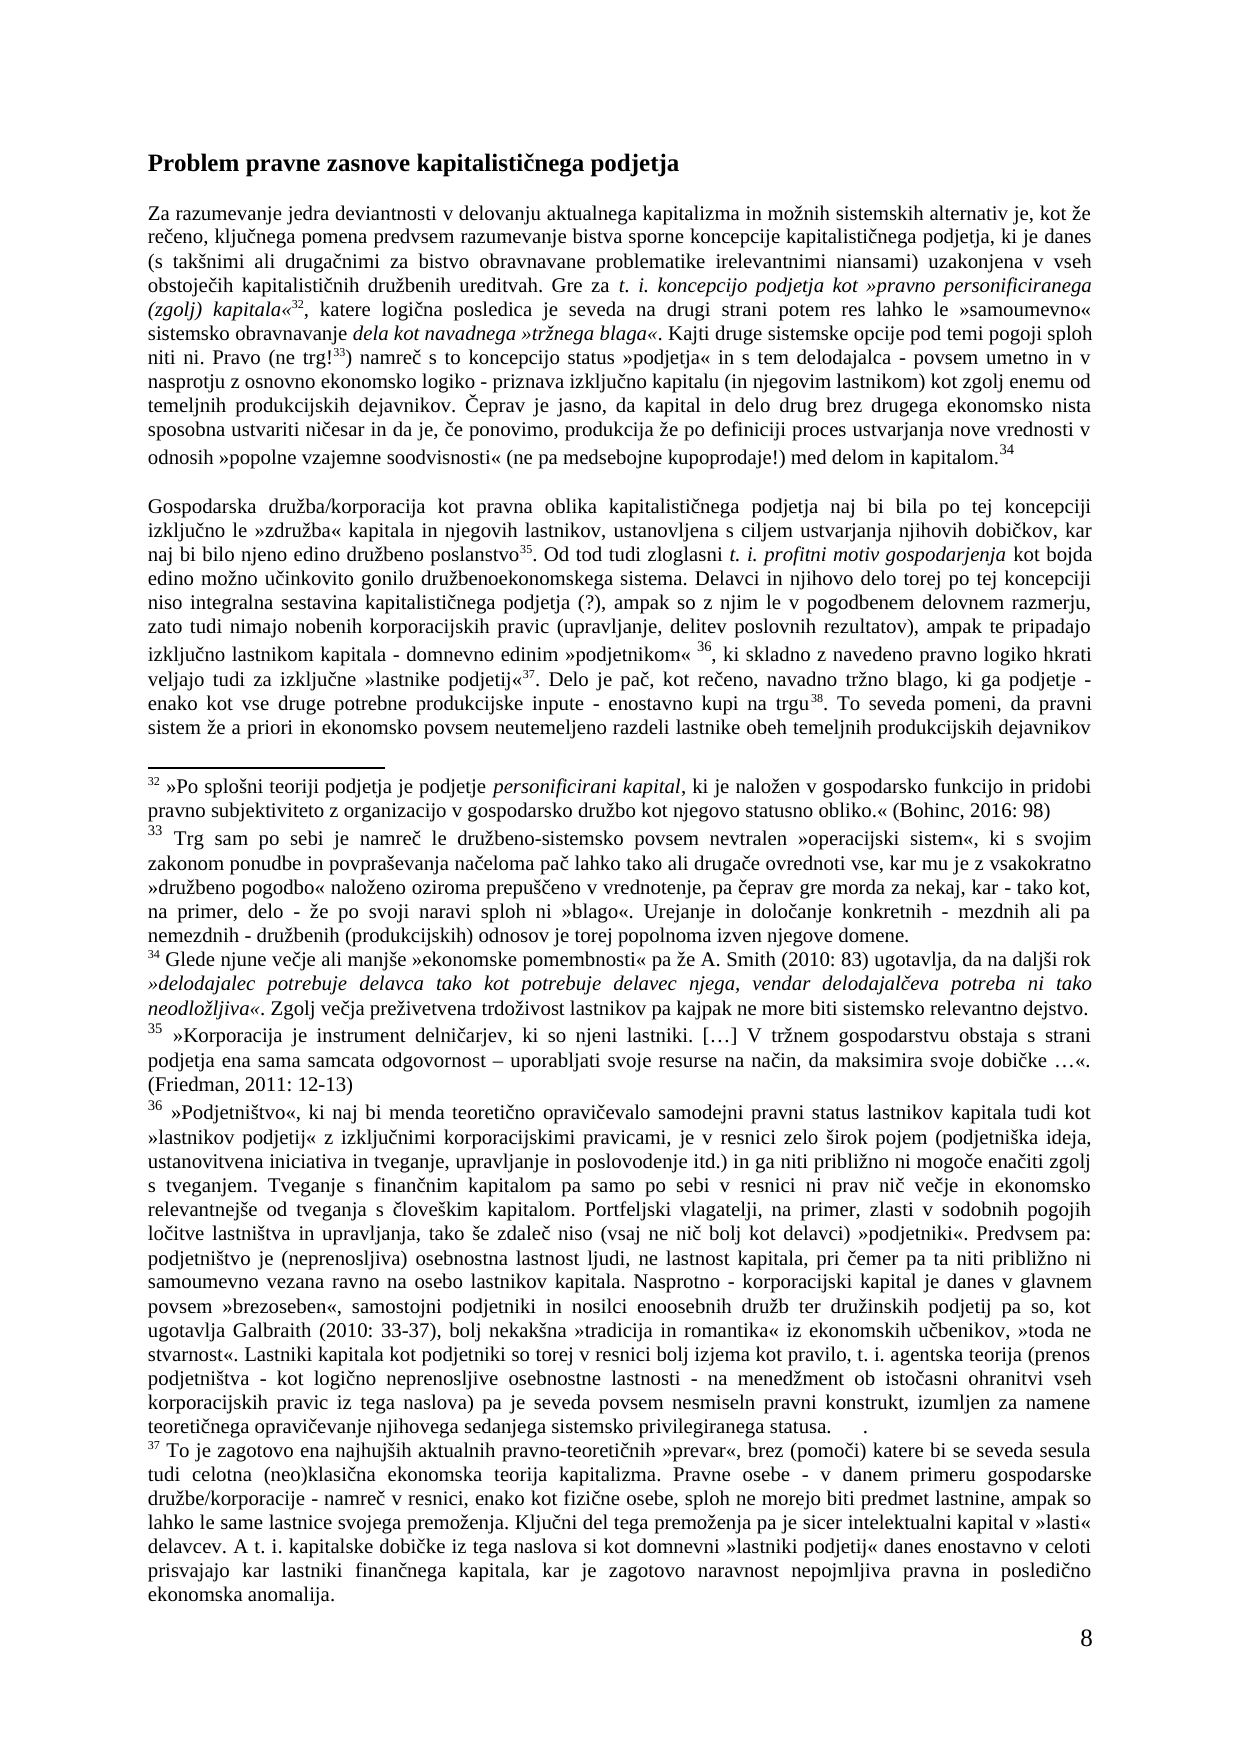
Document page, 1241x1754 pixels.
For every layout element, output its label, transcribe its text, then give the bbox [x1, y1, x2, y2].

text Za razumevanje jedra deviantnosti v delovanju aktualnega kapitalizma in možnih sistemskih alternativ je, kot že rečeno, ključnega pomena predvsem razumevanje bistva sporne koncepcije kapitalističnega podjetja, ki je danes (s takšnimi ali drugačnimi za bistvo obravnavane problematike irelevantnimi niansami) uzakonjena v vseh obstoječih kapitalističnih družbenih ureditvah. Gre za t. i. koncepcijo podjetja kot »pravno personificiranega (zgolj) kapitala«, katere logična posledica je seveda na drugi strani potem res lahko le »samoumevno« sistemsko obravnavanje dela kot navadnega »tržnega blaga«. Kajti druge sistemske opcije pod temi pogoji sploh niti ni. Pravo (ne trg!) namreč s to koncepcijo status »podjetja« in s tem delodajalca - povsem umetno in v nasprotju z osnovno ekonomsko logiko - priznava izključno kapitalu (in njegovim lastnikom) kot zgolj enemu od temeljnih produkcijskih dejavnikov. Čeprav je jasno, da kapital in delo drug brez drugega ekonomsko nista sposobna ustvariti ničesar in da je, če ponovimo, produkcija že po definiciji proces ustvarjanja nove vrednosti v odnosih »popolne vzajemne soodvisnosti« (ne pa medsebojne kupoprodaje!) med delom in kapitalom. [148, 200, 1093, 470]
text Gospodarska družba/korporacija kot pravna oblika kapitalističnega podjetja naj bi bila po tej koncepciji izključno le »združba« kapitala in njegovih lastnikov, ustanovljena s ciljem ustvarjanja njihovih dobičkov, kar naj bi bilo njeno edino družbeno poslanstvo. Od tod tudi zloglasni t. i. profitni motiv gospodarjenja kot bojda edino možno učinkovito gonilo družbenoekonomskega sistema. Delavci in njihovo delo torej po tej koncepciji niso integralna sestavina kapitalističnega podjetja (?), ampak so z njim le v pogodbenem delovnem razmerju, zato tudi nimajo nobenih korporacijskih pravic (upravljanje, delitev poslovnih rezultatov), ampak te pripadajo izključno lastnikom kapitala - domnevno edinim »podjetnikom« , ki skladno z navedeno pravno logiko hkrati veljajo tudi za izključne »lastnike podjetij«. Delo je pač, kot rečeno, navadno tržno blago, ki ga podjetje - enako kot vse druge potrebne produkcijske inpute - enostavno kupi na trgu. To seveda pomeni, da pravni sistem že a priori in ekonomsko povsem neutemeljeno razdeli lastnike obeh temeljnih produkcijskih dejavnikov na »delodajalce« (kupce delovne sile) in »delojemalce« (prodajalce delovne sile), s čimer je v celoti pojasnjen tudi nastanek t. i. trga dela in na njem temelječega mezdnega produkcijskega odnosa med delom in kapitalom kot osnovnega sistemskega »defekta« obstoječega kapitalizma. [148, 494, 1093, 739]
text Problem pravne zasnove kapitalističnega podjetja [148, 148, 1093, 176]
